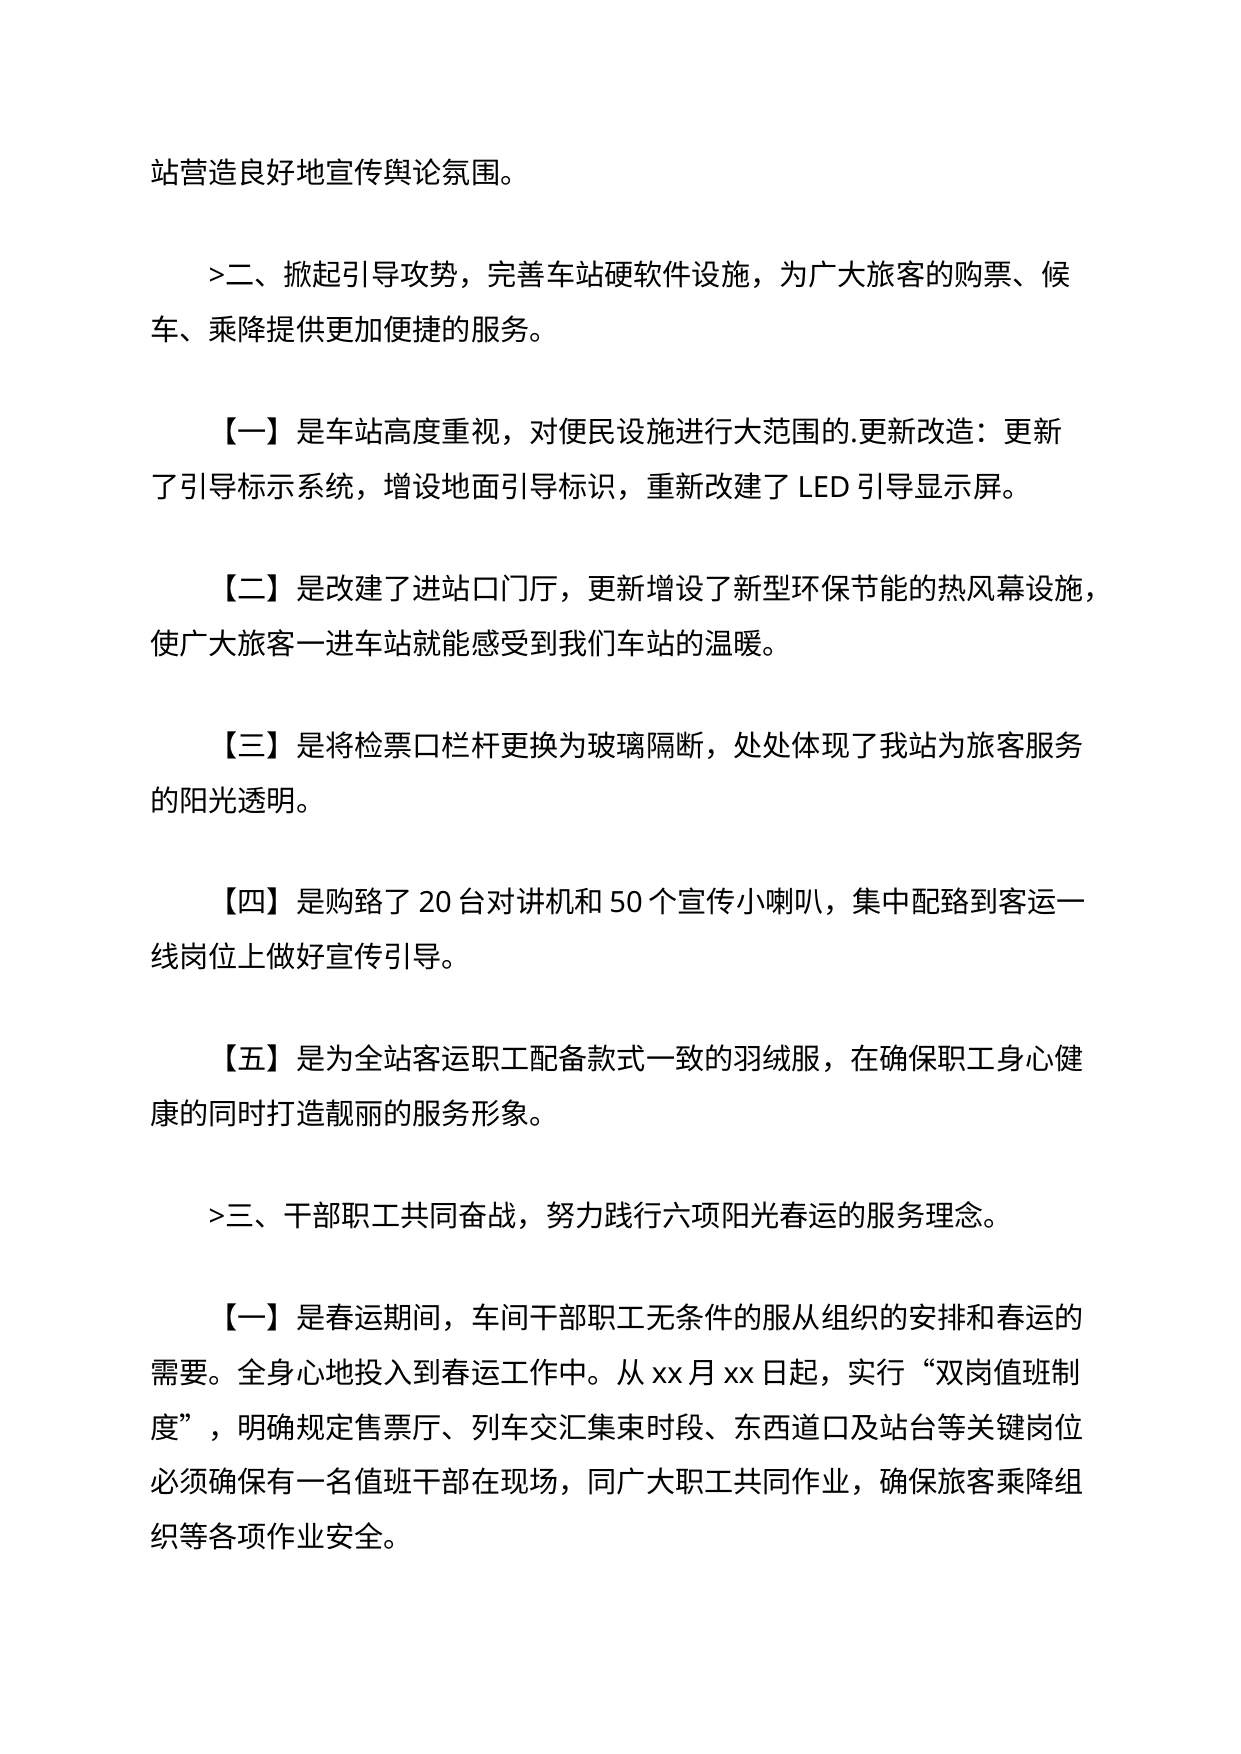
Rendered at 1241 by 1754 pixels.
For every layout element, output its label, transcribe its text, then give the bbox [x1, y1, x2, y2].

text >二、掀起引导攻势，完善车站硬软件设施，为广大旅客的购票、候车、乘降提供更加便捷的服务。 [150, 252, 1090, 349]
text 【五】是为全站客运职工配备款式一致的羽绒服，在确保职工身心健康的同时打造靓丽的服务形象。 [150, 1036, 1090, 1133]
text 【四】是购臵了20台对讲机和50个宣传小喇叭，集中配臵到客运一线岗位上做好宣传引导。 [150, 879, 1090, 976]
text 【一】是春运期间，车间干部职工无条件的服从组织的安排和春运的需要。全身心地投入到春运工作中。从xx月xx日起，实行“双岗值班制度”，明确规定售票厅、列车交汇集束时段、东西道口及站台等关键岗位必须确保有一名值班干部在现场，同广大职工共同作业，确保旅客乘降组织等各项作业安全。 [150, 1294, 1090, 1556]
text 【二】是改建了进站口门厅，更新增设了新型环保节能的热风幕设施，使广大旅客一进车站就能感受到我们车站的温暖。 [150, 566, 1090, 663]
text >三、干部职工共同奋战，努力践行六项阳光春运的服务理念。 [150, 1192, 1090, 1235]
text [150, 150, 1090, 192]
text 【一】是车站高度重视，对便民设施进行大范围的.更新改造：更新了引导标示系统，增设地面引导标识，重新改建了LED引导显示屏。 [150, 408, 1090, 506]
text 【三】是将检票口栏杆更换为玻璃隔断，处处体现了我站为旅客服务的阳光透明。 [150, 722, 1090, 819]
